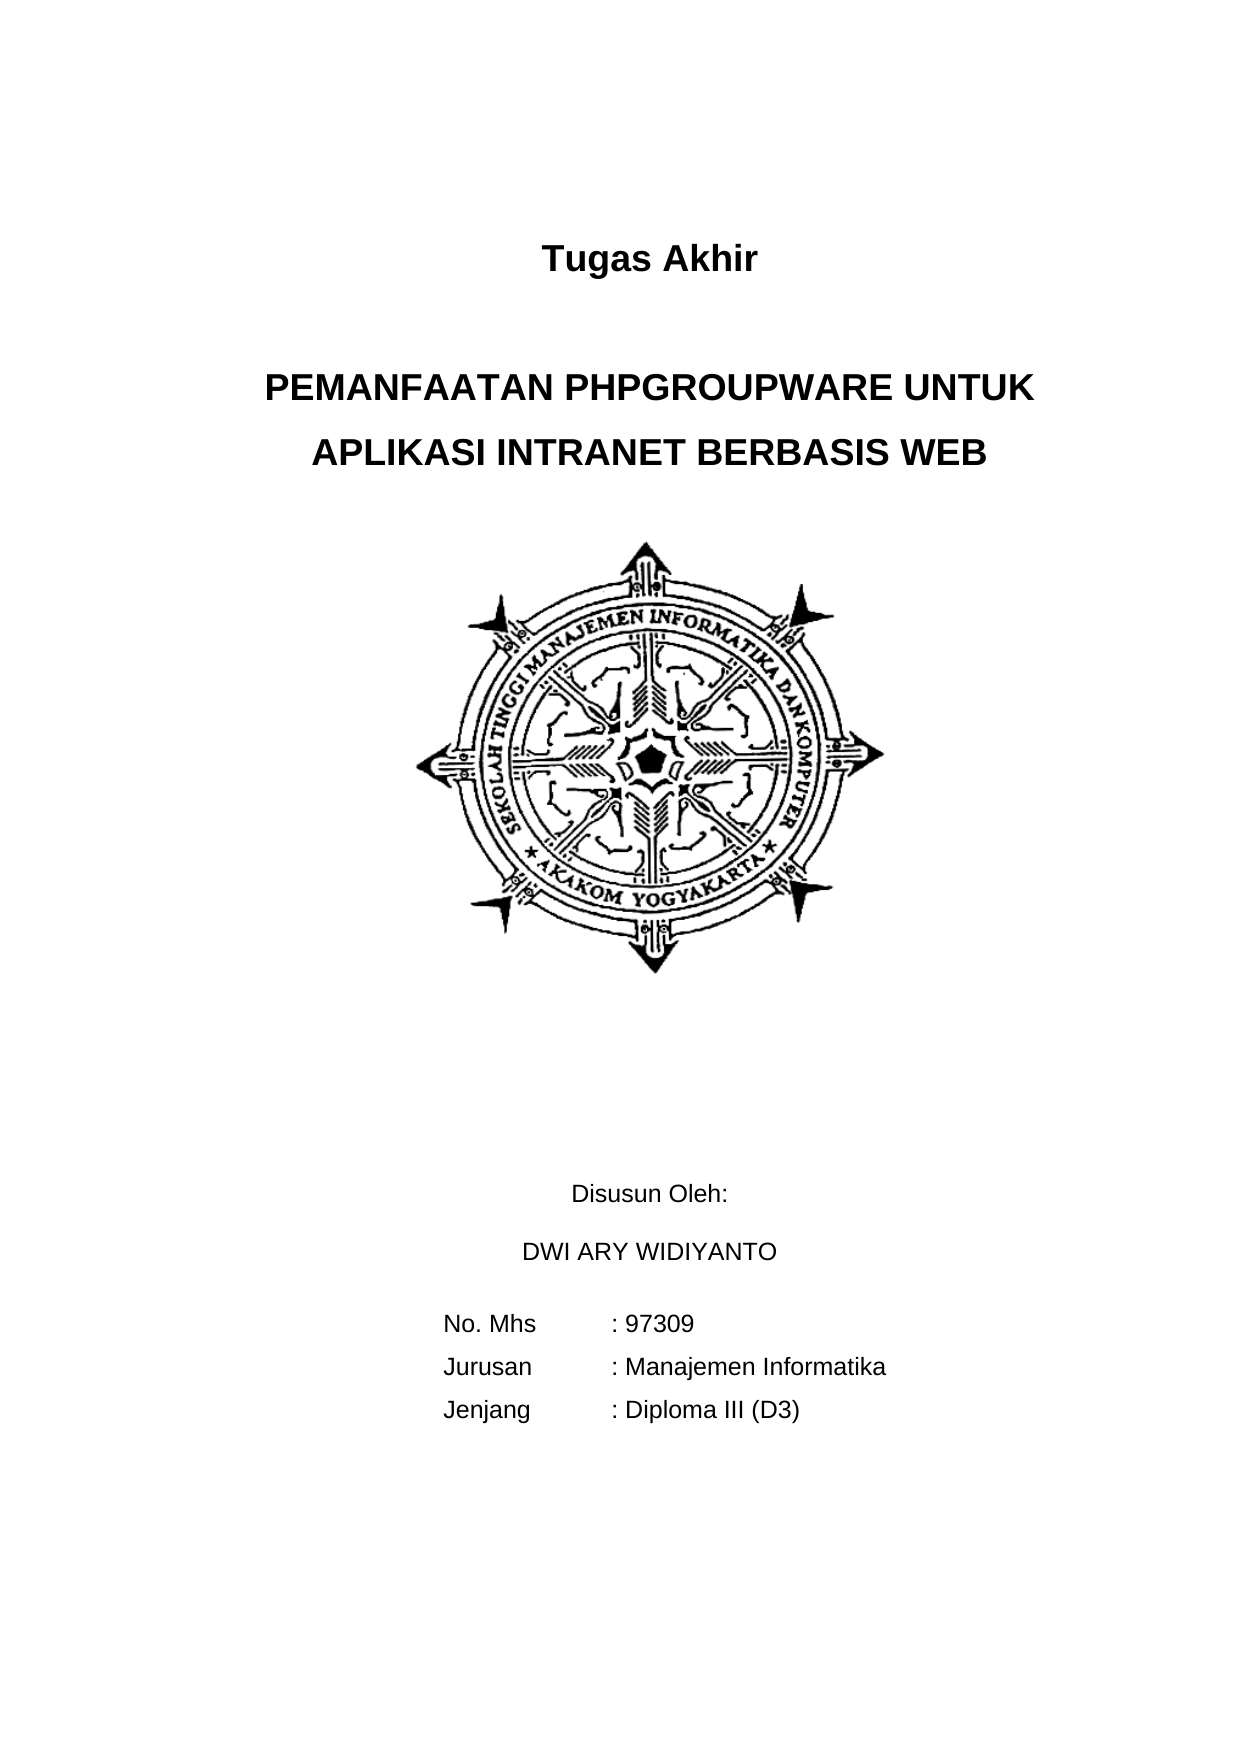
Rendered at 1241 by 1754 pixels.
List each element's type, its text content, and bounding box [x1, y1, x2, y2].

subtitle No. Mhs : 97309 [236, 1309, 1063, 1337]
text Jenjang : Diploma III (D3) [236, 1395, 1063, 1424]
subtitle DWI ARY WIDIYANTO [236, 1237, 1063, 1266]
text PEMANFAATAN PHPGROUPWARE UNTUK APLIKASI INTRANET BERBASIS WEB [236, 366, 1063, 473]
text Disusun Oleh: [236, 1179, 1063, 1208]
picture [407, 529, 892, 989]
text Tugas Akhir [236, 236, 1063, 279]
text Jurusan : Manajemen Informatika [236, 1352, 1063, 1381]
